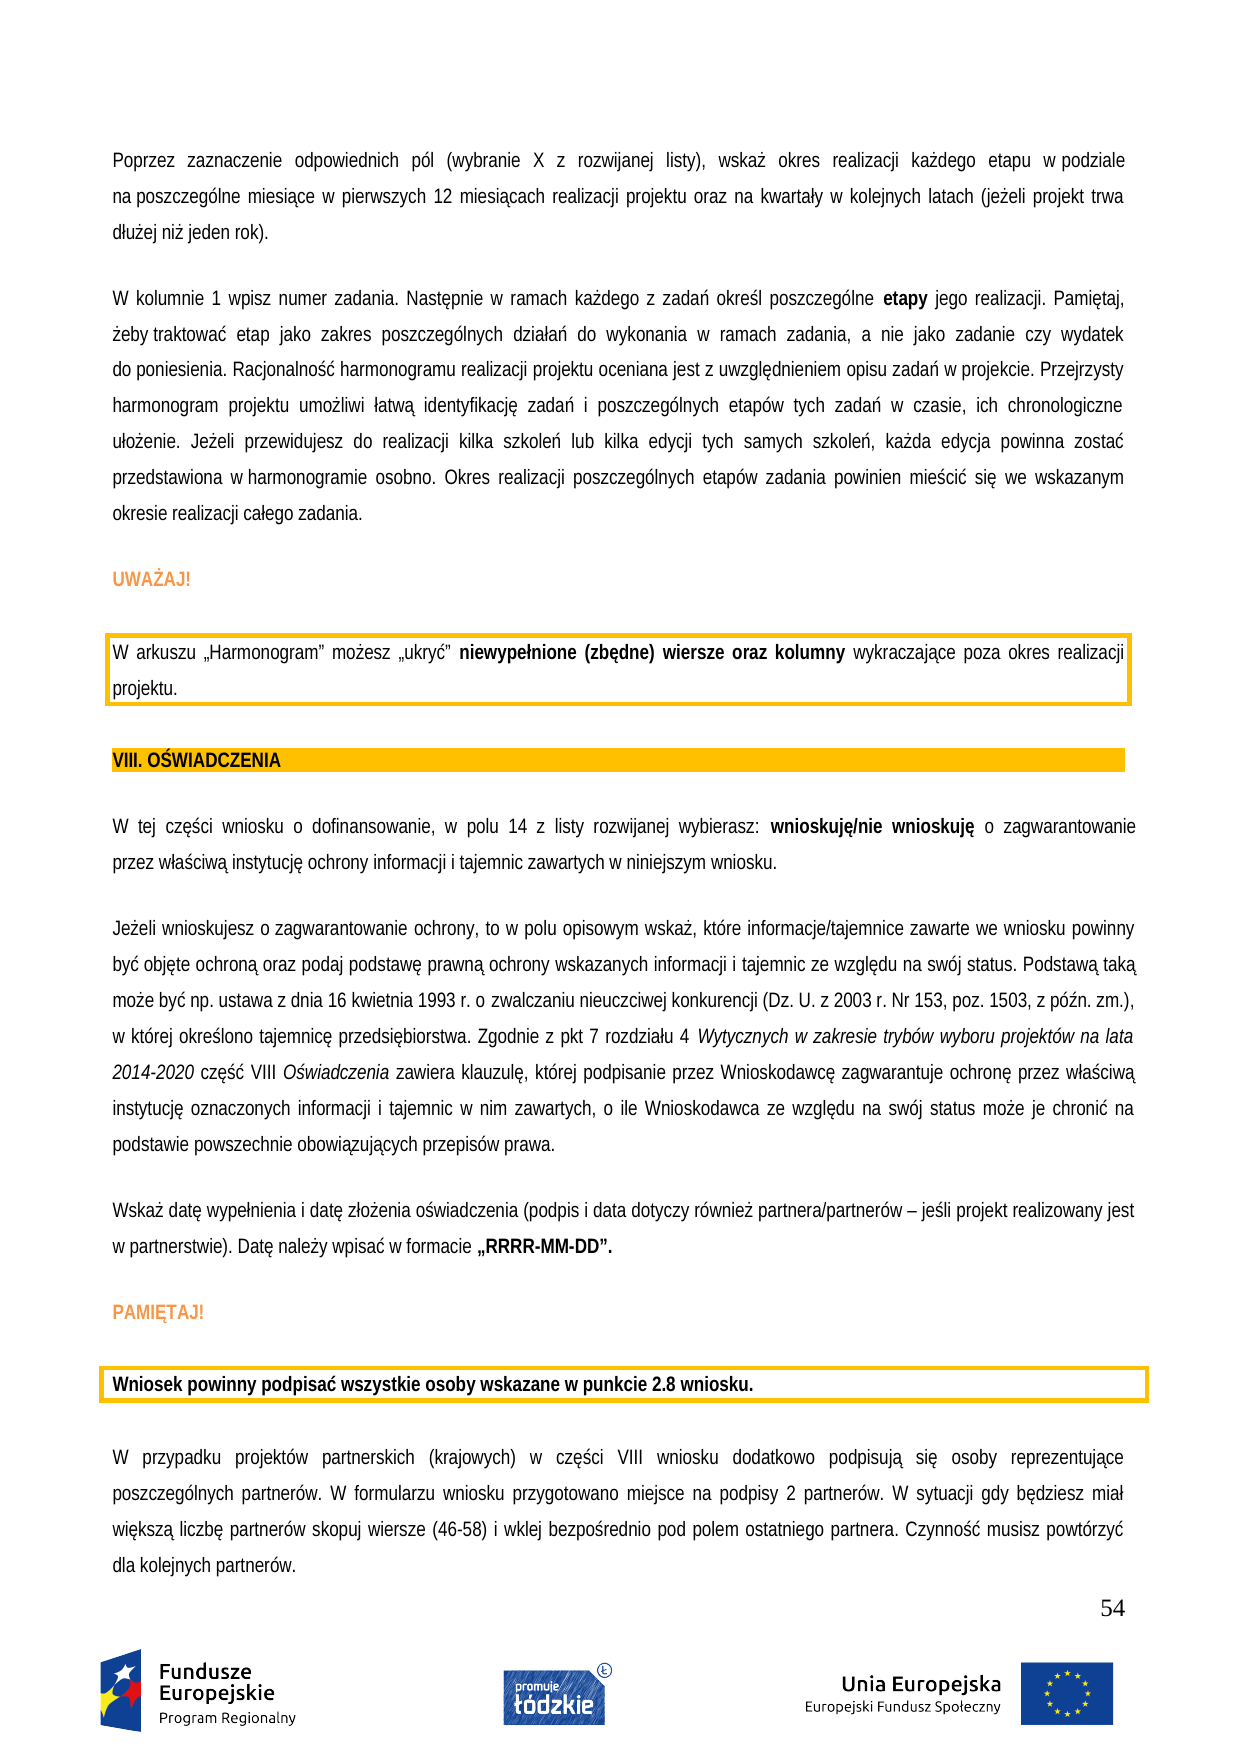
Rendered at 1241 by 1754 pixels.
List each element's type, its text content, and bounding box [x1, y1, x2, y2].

text VIII. OŚWIADCZENIA [112, 748, 1125, 772]
text W kolumnie 1 wpisz numer zadania. Następnie w ramach każdego z zadań określ poszczególne etapy jego realizacji. Pamiętaj, żeby traktować etap jako zakres poszczególnych działań do wykonania w ramach zadania, a nie jako zadanie czy wydatek do poniesienia. Racjonalność harmonogramu realizacji projektu oceniana jest z uwzględnieniem opisu zadań w projekcie. Przejrzysty harmonogram projektu umożliwi łatwą identyfikację zadań i poszczególnych etapów tych zadań w czasie, ich chronologiczne ułożenie. Jeżeli przewidujesz do realizacji kilka szkoleń lub kilka edycji tych samych szkoleń, każda edycja powinna zostać przedstawiona w harmonogramie osobno. Okres realizacji poszczególnych etapów zadania powinien mieścić się we wskazanym okresie realizacji całego zadania. [112, 286, 1125, 525]
picture [100, 1649, 1114, 1732]
text UWAŻAJ! [112, 567, 1125, 591]
text W arkuszu „Harmonogram” możesz „ukryć” niewypełnione (zbędne) wiersze oraz kolumny wykraczające poza okres realizacji projektu. [110, 638, 1127, 702]
text Wniosek powinny podpisać wszystkie osoby wskazane w punkcie 2.8 wniosku. [104, 1370, 1145, 1398]
text PAMIĘTAJ! [112, 1300, 1136, 1324]
text W tej części wniosku o dofinansowanie, w polu 14 z listy rozwijanej wybierasz: wnioskuję/nie wnioskuję o zagwarantowanie przez właściwą instytucję ochrony informacji i tajemnic zawartych w niniejszym wniosku. [112, 814, 1136, 874]
text Jeżeli wnioskujesz o zagwarantowanie ochrony, to w polu opisowym wskaż, które informacje/tajemnice zawarte we wniosku powinny być objęte ochroną oraz podaj podstawę prawną ochrony wskazanych informacji i tajemnic ze względu na swój status. Podstawą taką może być np. ustawa z dnia 16 kwietnia 1993 r. o zwalczaniu nieuczciwej konkurencji (Dz. U. z 2003 r. Nr 153, poz. 1503, z późn. zm.), w której określono tajemnicę przedsiębiorstwa. Zgodnie z pkt 7 rozdziału 4 Wytycznych w zakresie trybów wyboru projektów na lata 2014-2020 część VIII Oświadczenia zawiera klauzulę, której podpisanie przez Wnioskodawcę zagwarantuje ochronę przez właściwą instytucję oznaczonych informacji i tajemnic w nim zawartych, o ile Wnioskodawca ze względu na swój status może je chronić na podstawie powszechnie obowiązujących przepisów prawa. [112, 916, 1136, 1156]
text Poprzez zaznaczenie odpowiednich pól (wybranie X z rozwijanej listy), wskaż okres realizacji każdego etapu w podziale na poszczególne miesiące w pierwszych 12 miesiącach realizacji projektu oraz na kwartały w kolejnych latach (jeżeli projekt trwa dłużej niż jeden rok). [112, 148, 1125, 243]
text W przypadku projektów partnerskich (krajowych) w części VIII wniosku dodatkowo podpisują się osoby reprezentujące poszczególnych partnerów. W formularzu wniosku przygotowano miejsce na podpisy 2 partnerów. W sytuacji gdy będziesz miał większą liczbę partnerów skopuj wiersze (46-58) i wklej bezpośrednio pod polem ostatniego partnera. Czynność musisz powtórzyć dla kolejnych partnerów. [112, 1445, 1125, 1577]
text Wskaż datę wypełnienia i datę złożenia oświadczenia (podpis i data dotyczy również partnera/partnerów – jeśli projekt realizowany jest w partnerstwie). Datę należy wpisać w formacie „RRRR-MM-DD”. [112, 1198, 1136, 1258]
